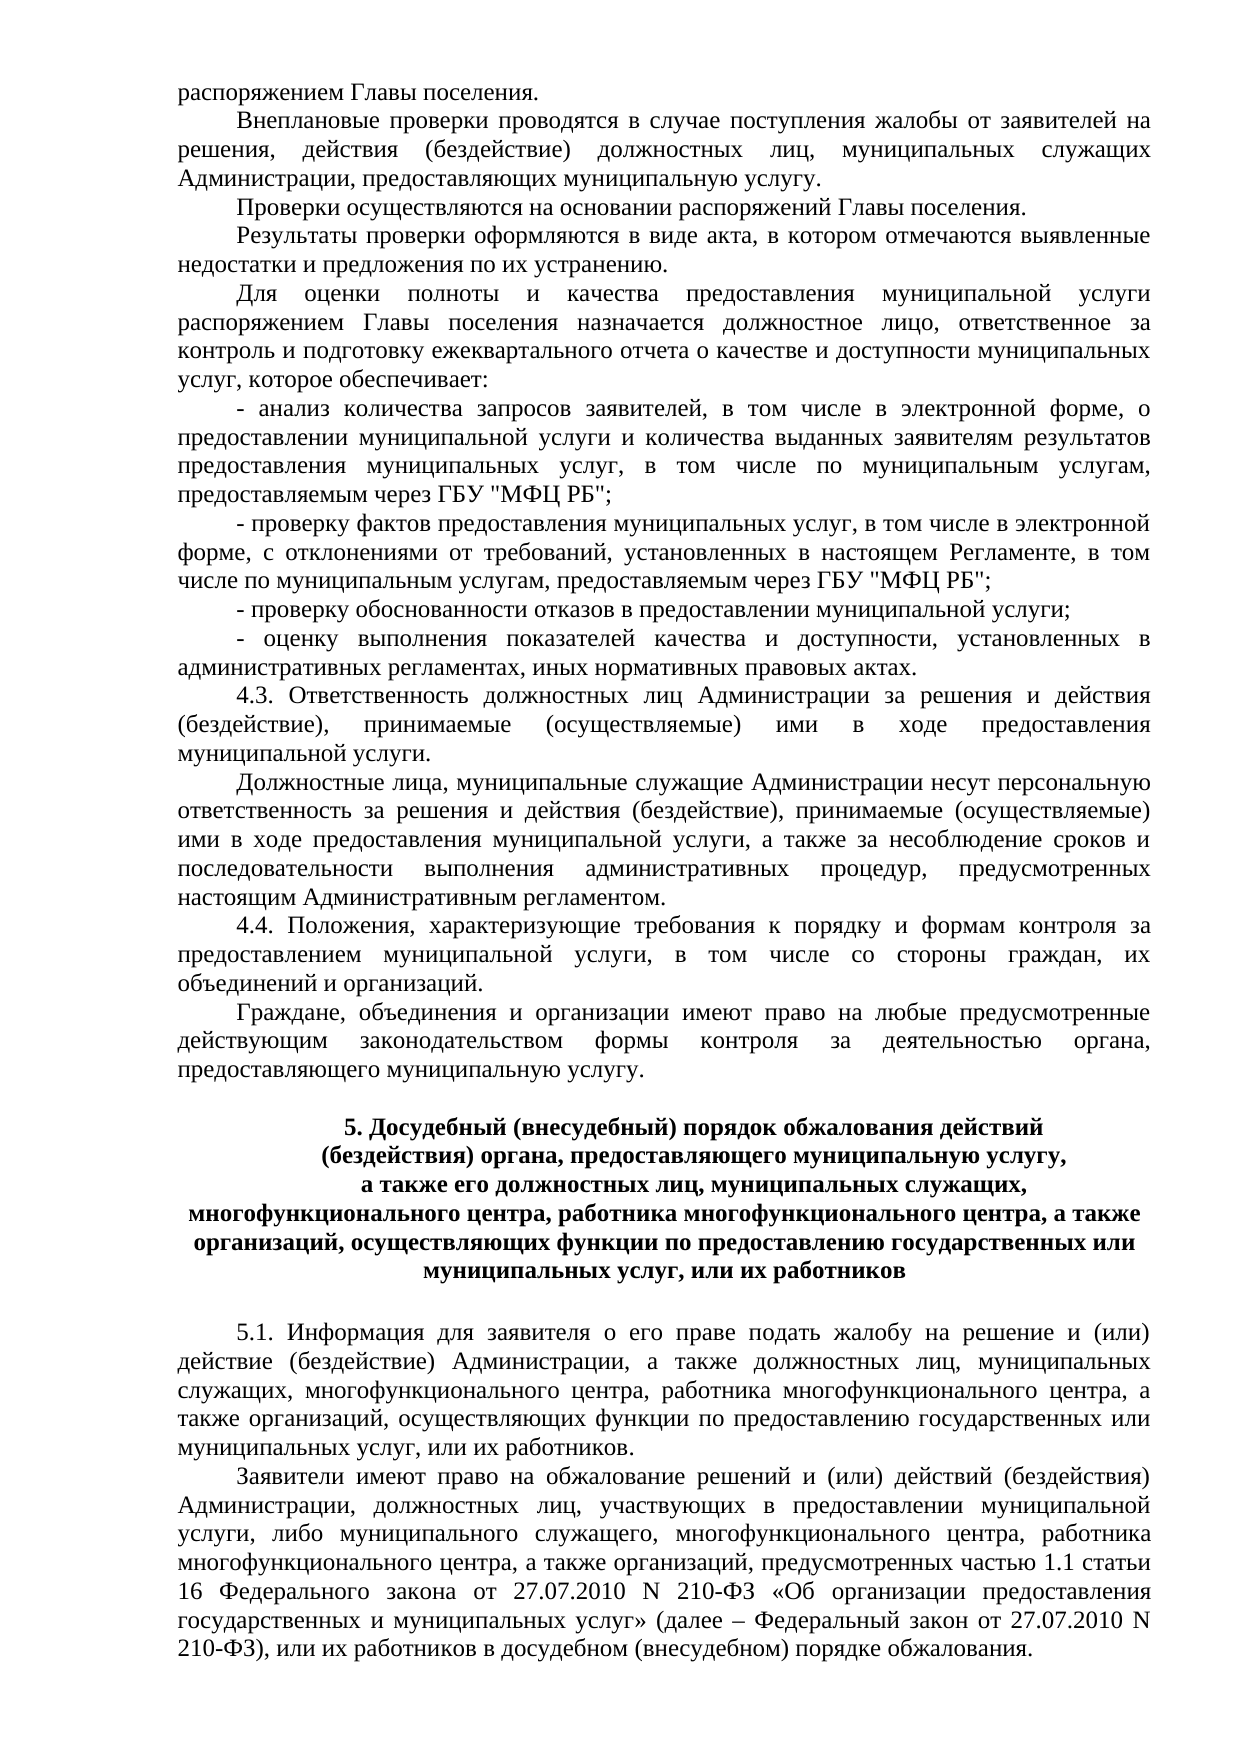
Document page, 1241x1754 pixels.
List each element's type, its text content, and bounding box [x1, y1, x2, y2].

text 5. Досудебный (внесудебный) порядок обжалования действий [177, 1112, 1152, 1141]
text а также его должностных лиц, муниципальных служащих, многофункционального центра, работника многофункционального центра, а также организаций, осуществляющих функции по предоставлению государственных или муниципальных услуг, или их работников [177, 1169, 1152, 1284]
text Внеплановые проверки проводятся в случае поступления жалобы от заявителей на решения, действия (бездействие) должностных лиц, муниципальных служащих Администрации, предоставляющих муниципальную услугу. [177, 106, 1152, 192]
text Проверки осуществляются на основании распоряжений Главы поселения. [177, 192, 1152, 221]
text - анализ количества запросов заявителей, в том числе в электронной форме, о предоставлении муниципальной услуги и количества выданных заявителям результатов предоставления муниципальных услуг, в том числе по муниципальным услугам, предоставляемым через ГБУ "МФЦ РБ"; [177, 393, 1152, 508]
text Для оценки полноты и качества предоставления муниципальной услуги распоряжением Главы поселения назначается должностное лицо, ответственное за контроль и подготовку ежеквартального отчета о качестве и доступности муниципальных услуг, которое обеспечивает: [177, 278, 1152, 393]
text (бездействия) органа, предоставляющего муниципальную услугу, [177, 1141, 1152, 1169]
text 5.1. Информация для заявителя о его праве подать жалобу на решение и (или) действие (бездействие) Администрации, а также должностных лиц, муниципальных служащих, многофункционального центра, работника многофункционального центра, а также организаций, осуществляющих функции по предоставлению государственных или муниципальных услуг, или их работников. [177, 1317, 1152, 1461]
text Должностные лица, муниципальные служащие Администрации несут персональную ответственность за решения и действия (бездействие), принимаемые (осуществляемые) ими в ходе предоставления муниципальной услуги, а также за несоблюдение сроков и последовательности выполнения административных процедур, предусмотренных настоящим Административным регламентом. [177, 767, 1152, 911]
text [177, 77, 1152, 106]
text Результаты проверки оформляются в виде акта, в котором отмечаются выявленные недостатки и предложения по их устранению. [177, 221, 1152, 278]
text - проверку обоснованности отказов в предоставлении муниципальной услуги; [177, 594, 1152, 623]
text - проверку фактов предоставления муниципальных услуг, в том числе в электронной форме, с отклонениями от требований, установленных в настоящем Регламенте, в том числе по муниципальным услугам, предоставляемым через ГБУ "МФЦ РБ"; [177, 508, 1152, 594]
text Заявители имеют право на обжалование решений и (или) действий (бездействия) Администрации, должностных лиц, участвующих в предоставлении муниципальной услуги, либо муниципального служащего, многофункционального центра, работника многофункционального центра, а также организаций, предусмотренных частью 1.1 статьи 16 Федерального закона от 27.07.2010 N 210-ФЗ «Об организации предоставления государственных и муниципальных услуг» (далее – Федеральный закон от 27.07.2010 N 210-ФЗ), или их работников в досудебном (внесудебном) порядке обжалования. [177, 1461, 1152, 1662]
text 4.4. Положения, характеризующие требования к порядку и формам контроля за предоставлением муниципальной услуги, в том числе со стороны граждан, их объединений и организаций. [177, 911, 1152, 997]
text Граждане, объединения и организации имеют право на любые предусмотренные действующим законодательством формы контроля за деятельностью органа, предоставляющего муниципальную услугу. [177, 997, 1152, 1083]
text - оценку выполнения показателей качества и доступности, установленных в административных регламентах, иных нормативных правовых актах. [177, 623, 1152, 681]
text 4.3. Ответственность должностных лиц Администрации за решения и действия (бездействие), принимаемые (осуществляемые) ими в ходе предоставления муниципальной услуги. [177, 681, 1152, 767]
